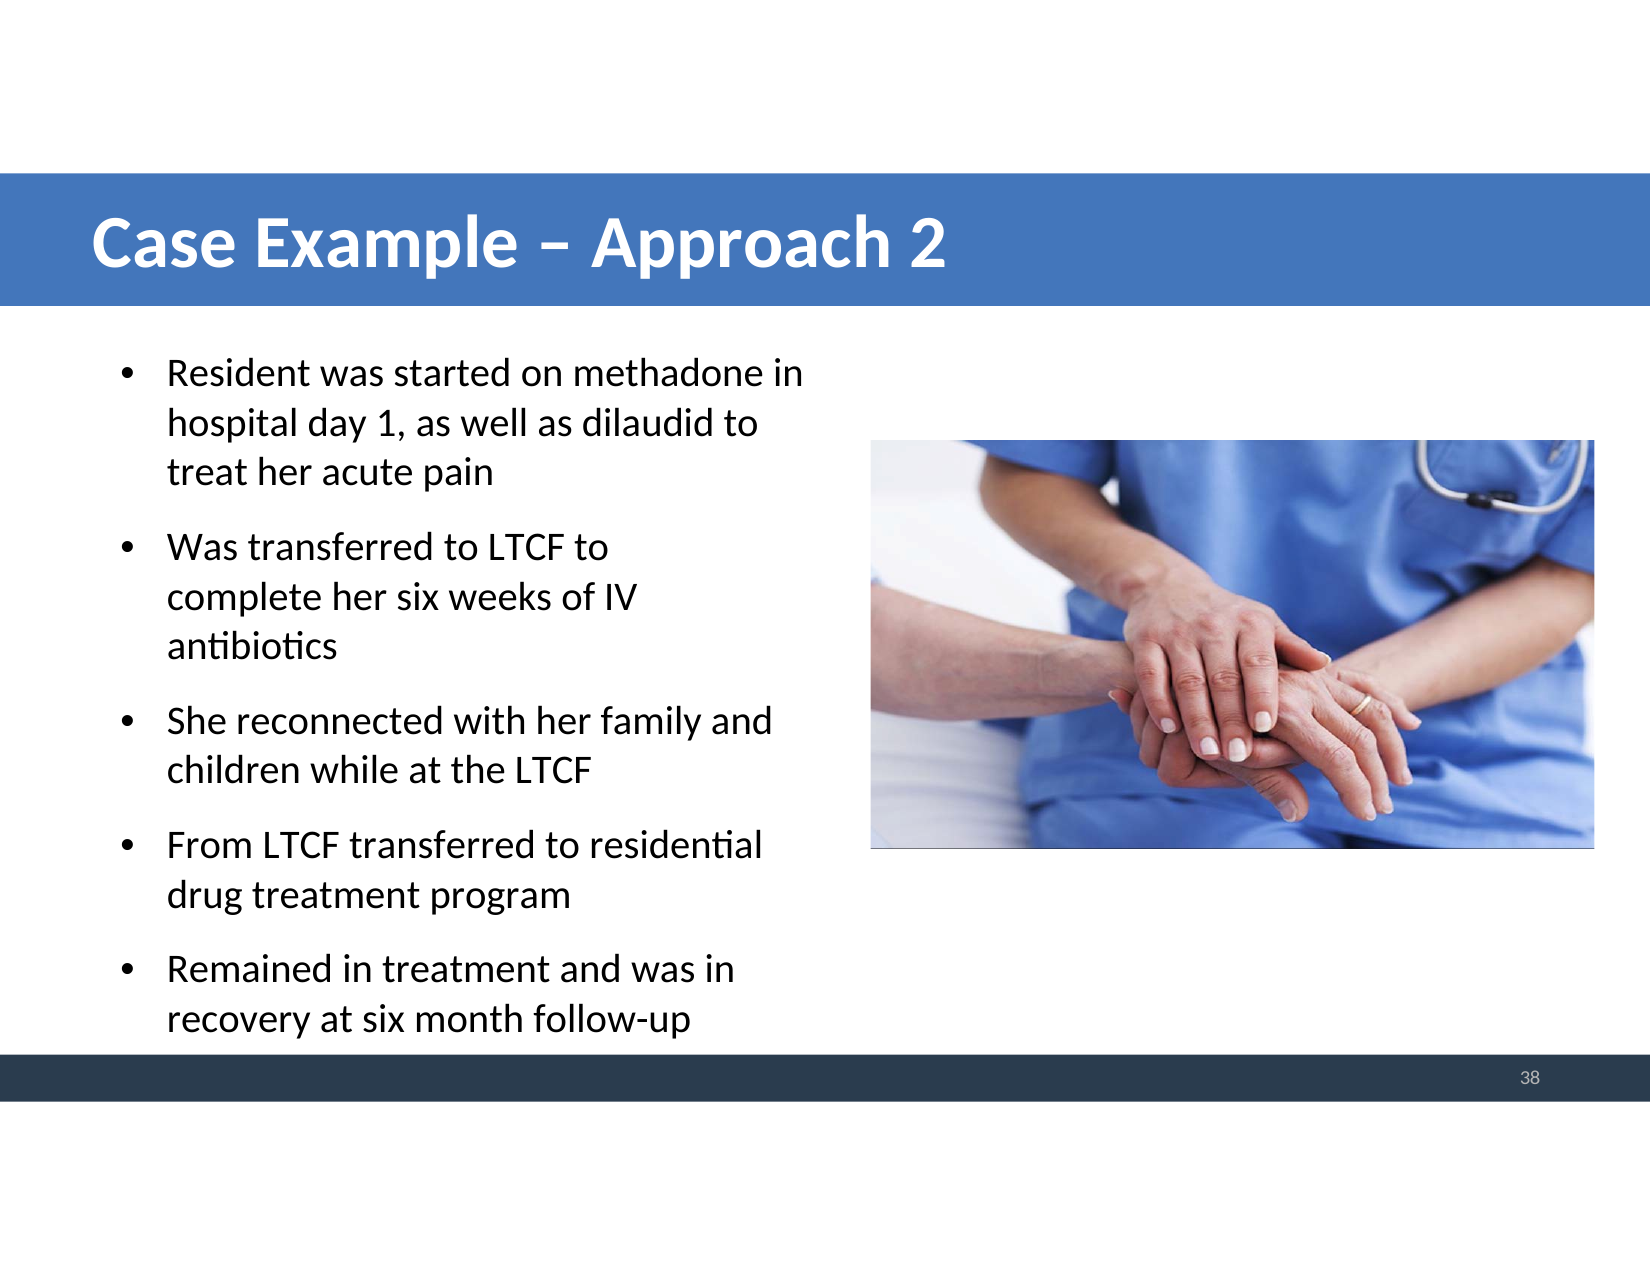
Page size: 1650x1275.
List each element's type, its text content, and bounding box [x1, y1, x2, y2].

list Was transferred to LTCF to complete her six weeks of IV antibiotics [120, 521, 774, 669]
list Resident was started on methadone in hospital day 1, as well as dilaudid to treat her acute pain [120, 347, 811, 496]
list Remained in treatment and was in recovery at six month follow-up [120, 943, 742, 1043]
picture [870, 440, 1595, 849]
list From LTCF transferred to residential drug treatment program [120, 819, 764, 918]
list She reconnected with her family and children while at the LTCF [120, 695, 781, 794]
